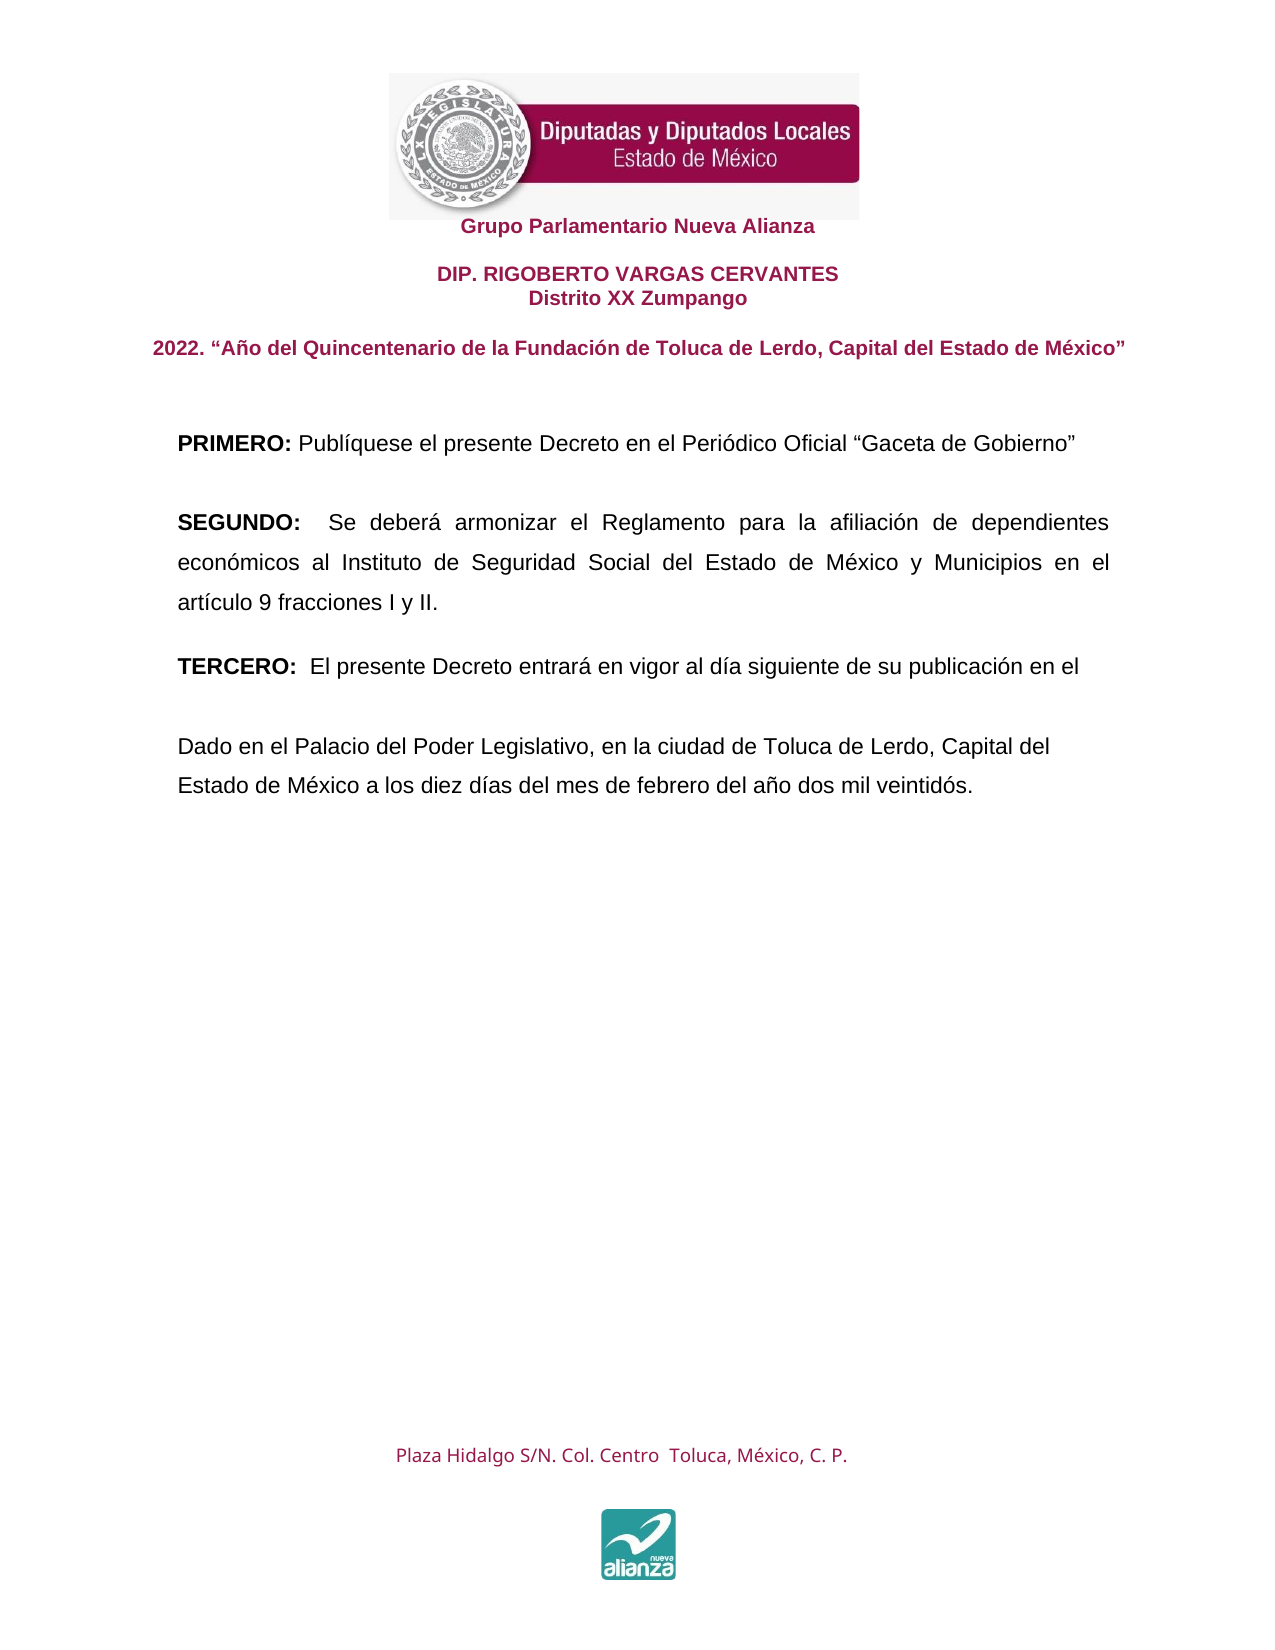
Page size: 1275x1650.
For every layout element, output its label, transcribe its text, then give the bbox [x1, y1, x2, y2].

text PRIMERO: Publíquese el presente Decreto en el Periódico Oficial “Gaceta de Gobierno” [177, 429, 1110, 456]
picture [601, 1509, 676, 1580]
text SEGUNDO: Se deberá armonizar el Reglamento para la afiliación de dependientes económicos al Instituto de Seguridad Social del Estado de México y Municipios en el artículo 9 fracciones I y II. [177, 509, 1110, 615]
text Dado en el Palacio del Poder Legislativo, en la ciudad de Toluca de Lerdo, Capital del Estado de México a los diez días del mes de febrero del año dos mil veintidós. [177, 733, 1110, 799]
text TERCERO: El presente Decreto entrará en vigor al día siguiente de su publicación en el [177, 653, 1110, 679]
picture [389, 73, 860, 220]
